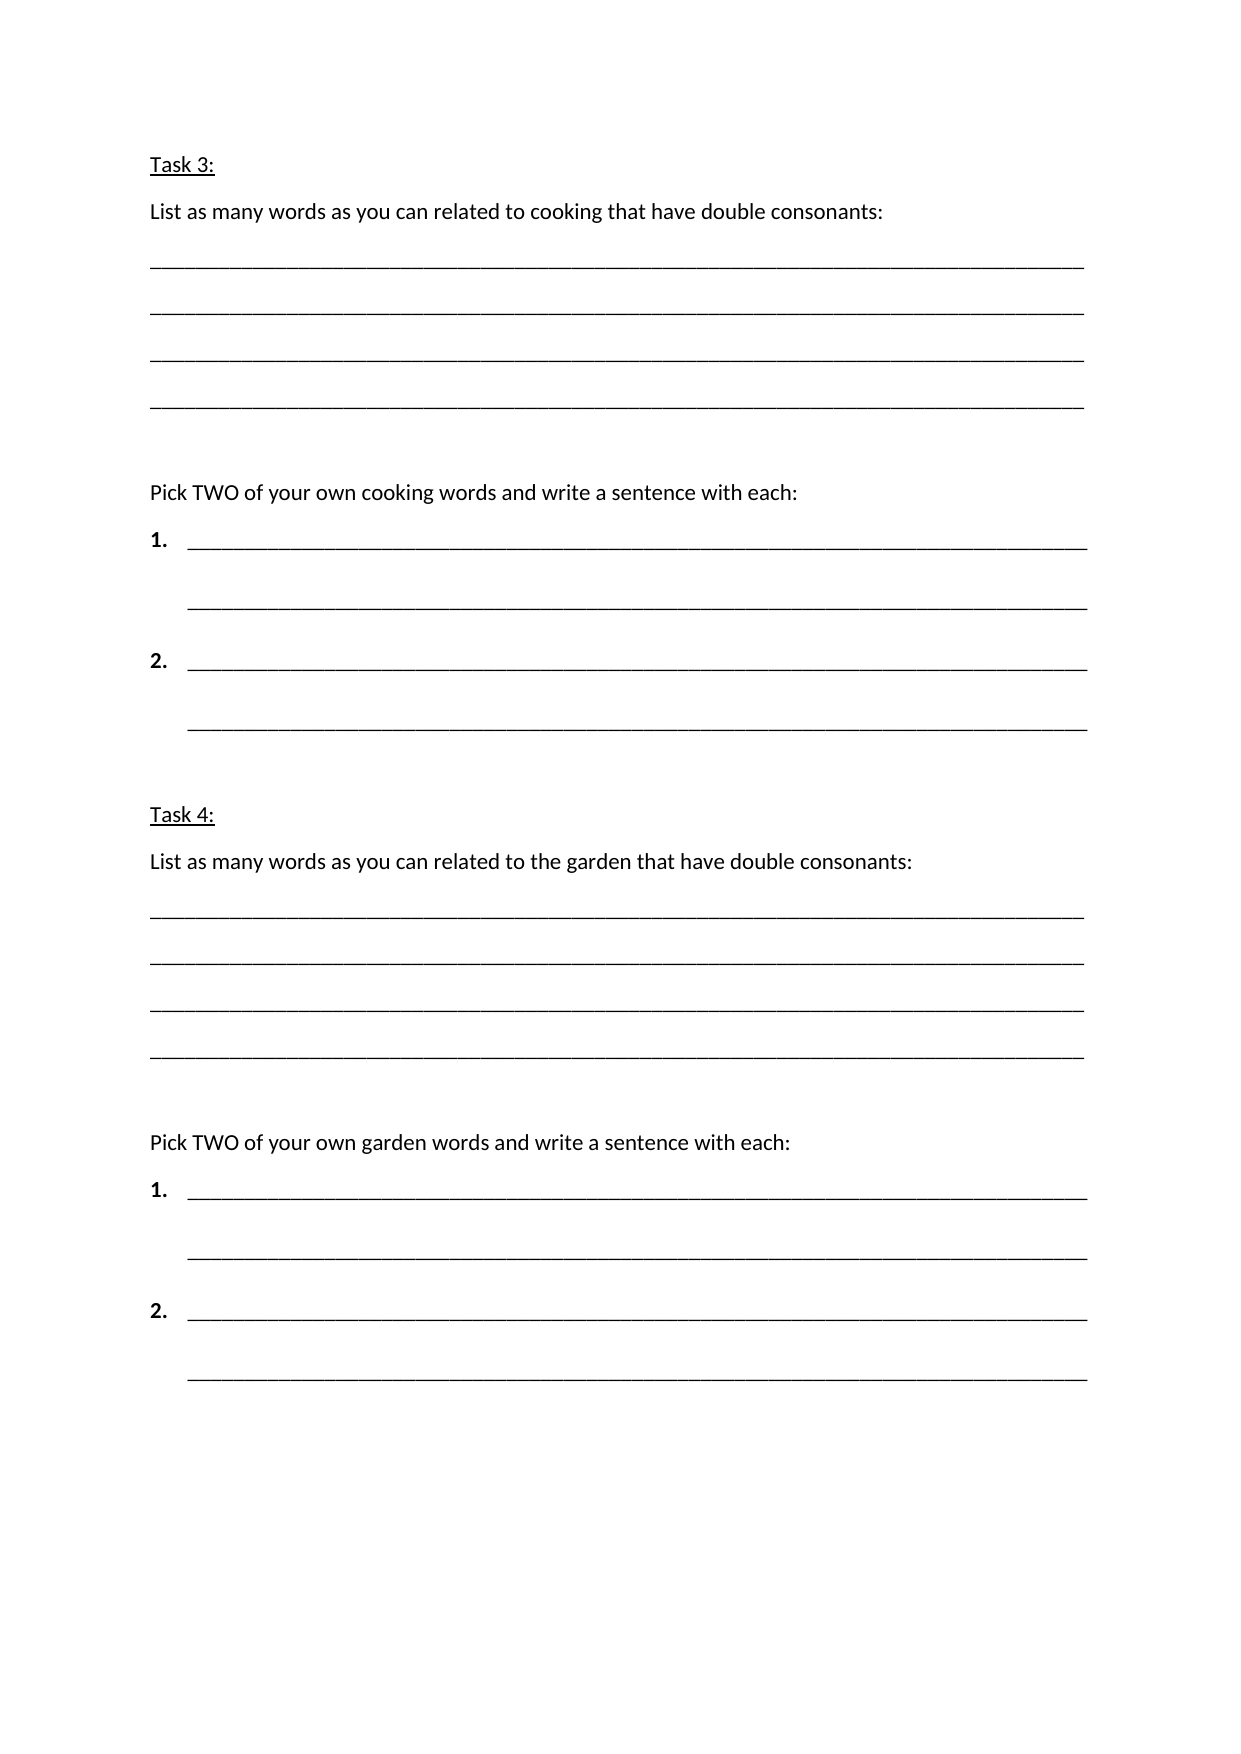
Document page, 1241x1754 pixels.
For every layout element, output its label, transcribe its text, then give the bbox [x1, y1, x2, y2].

text List as many words as you can related to cooking that have double consonants: [150, 197, 1090, 225]
list _______________________________________________________________________________ [187, 1356, 1090, 1384]
text __________________________________________________________________________________ [150, 1034, 1090, 1062]
text Task 4: [150, 800, 1090, 828]
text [150, 244, 1090, 272]
list _______________________________________________________________________________ [150, 525, 1090, 553]
list _______________________________________________________________________________ [150, 1296, 1090, 1324]
list _______________________________________________________________________________ [187, 706, 1090, 734]
text __________________________________________________________________________________ [150, 384, 1090, 412]
text Pick TWO of your own cooking words and write a sentence with each: [150, 478, 1090, 506]
list _______________________________________________________________________________ [187, 585, 1090, 613]
list _______________________________________________________________________________ [187, 1235, 1090, 1263]
text __________________________________________________________________________________ [150, 337, 1090, 366]
text __________________________________________________________________________________ [150, 291, 1090, 319]
text __________________________________________________________________________________ [150, 987, 1090, 1016]
list _______________________________________________________________________________ [150, 646, 1090, 674]
list _______________________________________________________________________________ [150, 1175, 1090, 1203]
text __________________________________________________________________________________ [150, 894, 1090, 922]
text Task 3: [150, 150, 1090, 178]
text __________________________________________________________________________________ [150, 941, 1090, 969]
text Pick TWO of your own garden words and write a sentence with each: [150, 1128, 1090, 1156]
text List as many words as you can related to the garden that have double consonants: [150, 847, 1090, 875]
